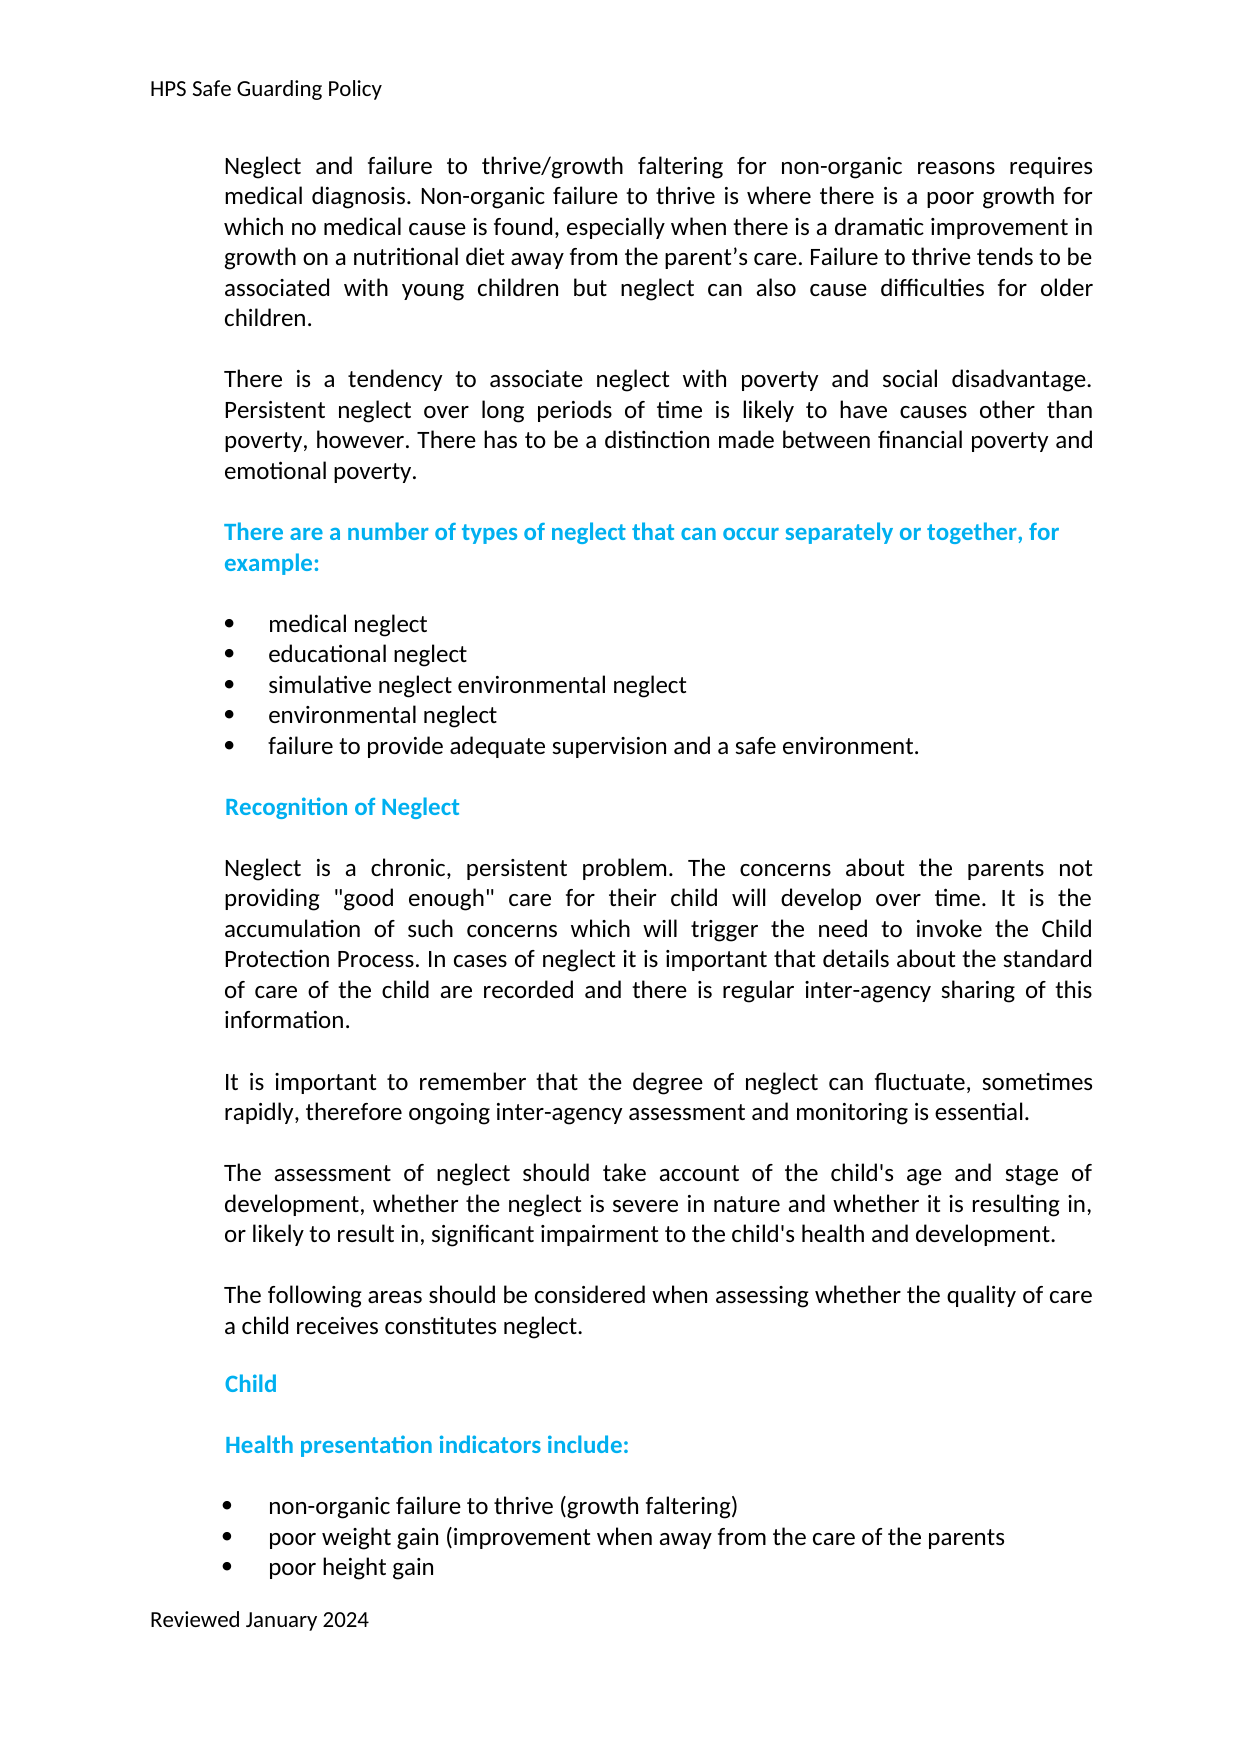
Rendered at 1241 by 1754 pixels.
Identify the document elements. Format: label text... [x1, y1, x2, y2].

text Child [150, 1368, 1094, 1399]
list medical neglect [225, 608, 1094, 638]
text The following areas should be considered when assessing whether the quality of care a child receives constitutes neglect. [76, 1279, 1094, 1340]
list failure to provide adequate supervision and a safe environment. [225, 730, 1094, 760]
list non-organic failure to thrive (growth faltering) [223, 1490, 1094, 1521]
list simulative neglect environmental neglect [225, 669, 1094, 699]
text There are a number of types of neglect that can occur separately or together, for example: [76, 516, 1094, 577]
list environmental neglect [225, 699, 1094, 730]
list educational neglect [225, 638, 1094, 669]
text Neglect and failure to thrive/growth faltering for non-organic reasons requires medical diagnosis. Non-organic failure to thrive is where there is a poor growth for which no medical cause is found, especially when there is a dramatic improvement in growth on a nutritional diet away from the parent’s care. Failure to thrive tends to be associated with young children but neglect can also cause difficulties for older children. [76, 150, 1094, 333]
list poor height gain [223, 1551, 1094, 1582]
text Recognition of Neglect [150, 791, 1094, 821]
text The assessment of neglect should take account of the child's age and stage of development, whether the neglect is severe in nature and whether it is resulting in, or likely to result in, significant impairment to the child's health and development. [76, 1157, 1094, 1249]
text There is a tendency to associate neglect with poverty and social disadvantage. Persistent neglect over long periods of time is likely to have causes other than poverty, however. There has to be a distinction made between financial poverty and emotional poverty. [76, 364, 1094, 486]
text Health presentation indicators include: [76, 1429, 1094, 1460]
text Neglect is a chronic, persistent problem. The concerns about the parents not providing "good enough" care for their child will develop over time. It is the accumulation of such concerns which will trigger the need to invoke the Child Protection Process. In cases of neglect it is important that details about the standard of care of the child are recorded and there is regular inter-agency sharing of this information. [76, 852, 1094, 1035]
list poor weight gain (improvement when away from the care of the parents [223, 1521, 1094, 1551]
text It is important to remember that the degree of neglect can fluctuate, sometimes rapidly, therefore ongoing inter-agency assessment and monitoring is essential. [76, 1066, 1094, 1127]
